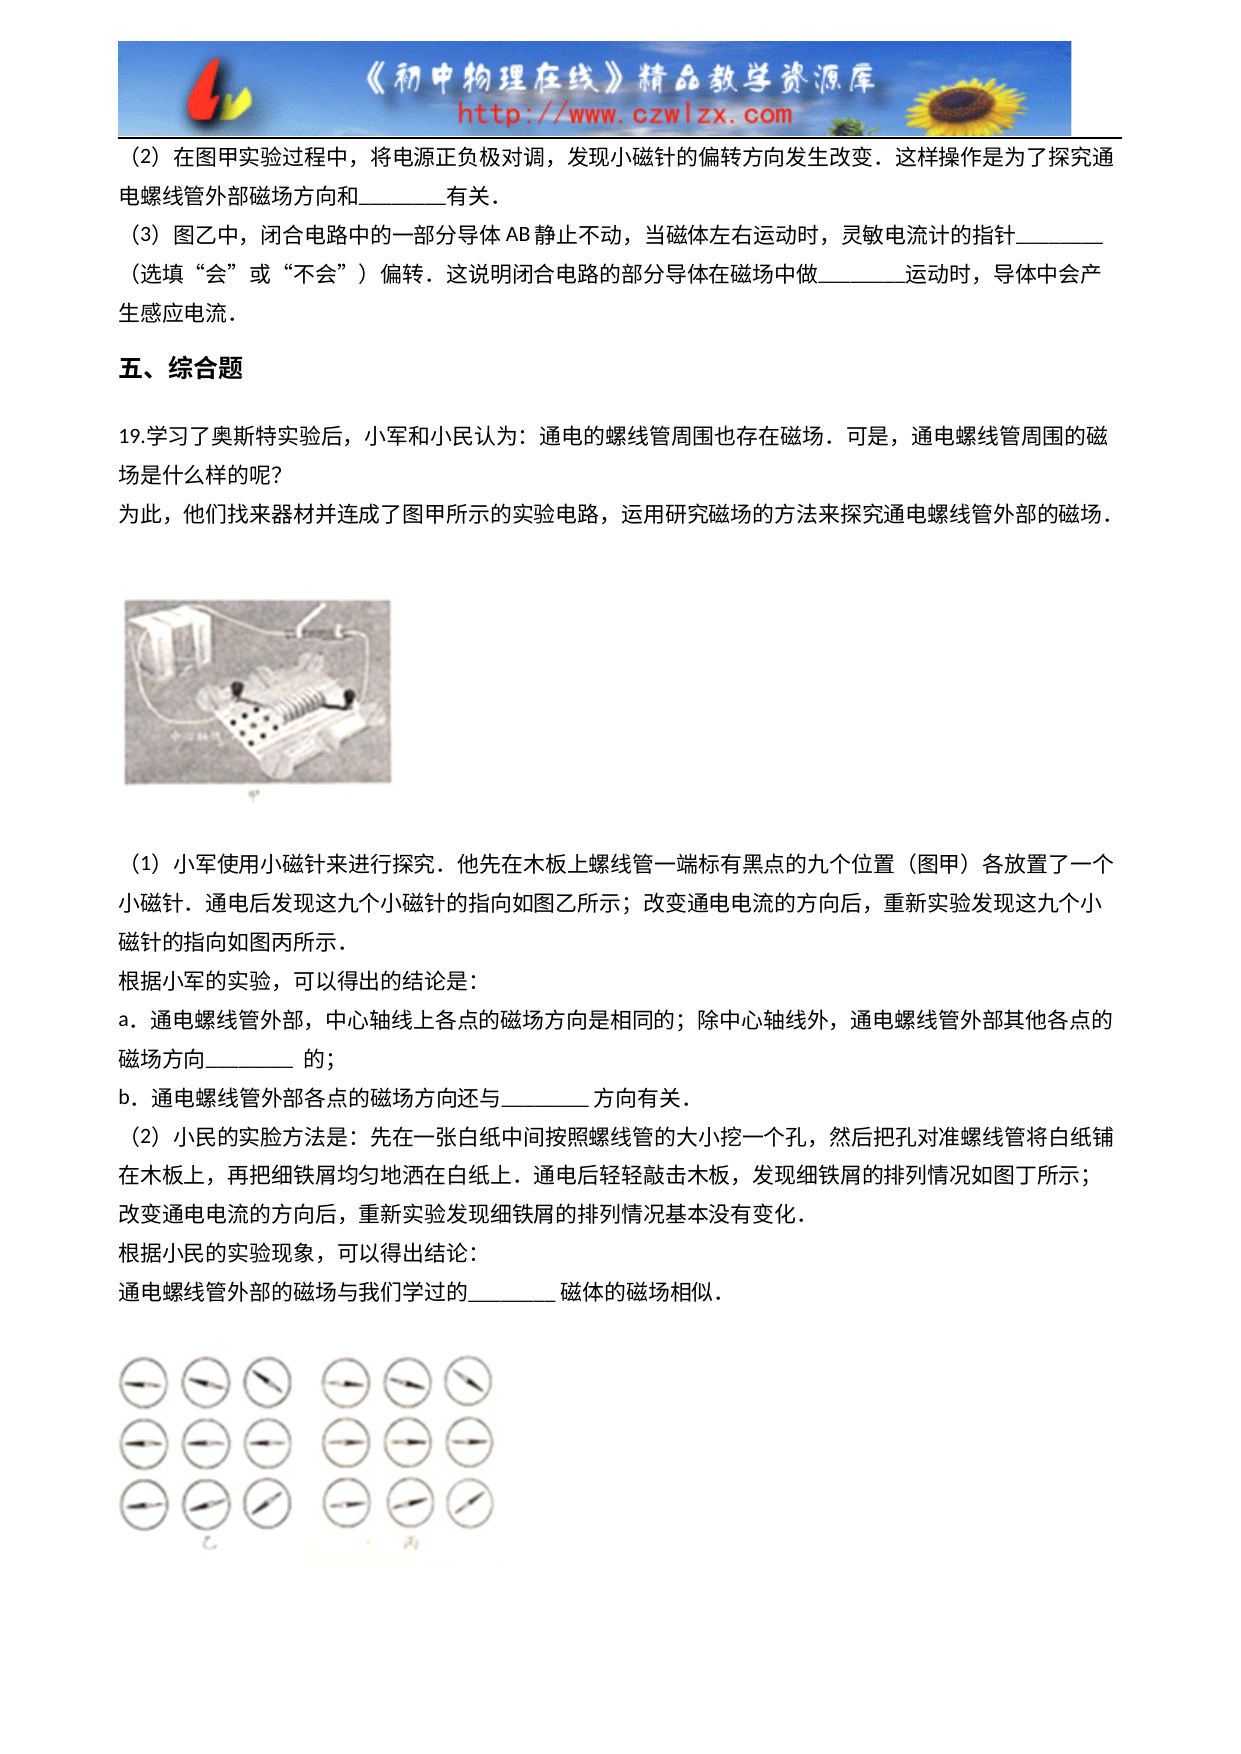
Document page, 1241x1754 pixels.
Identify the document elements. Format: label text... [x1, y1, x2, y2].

text （1）小军使用小磁针来进行探究．他先在木板上螺线管一端标有黑点的九个位置（图甲）各放置了一个小磁针．通电后发现这九个小磁针的指向如图乙所示；改变通电电流的方向后，重新实验发现这九个小磁针的指向如图丙所示． 根据小军的实验，可以得出的结论是： a．通电螺线管外部，中心轴线上各点的磁场方向是相同的；除中心轴线外，通电螺线管外部其他各点的磁场方向________ 的； b．通电螺线管外部各点的磁场方向还与________ 方向有关． [118, 847, 1122, 1113]
picture [118, 1352, 512, 1575]
text 五、综合题 [118, 334, 1122, 399]
text （3）图乙中，闭合电路中的一部分导体AB静止不动，当磁体左右运动时，灵敏电流计的指针________（选填“会”或“不会”）偏转．这说明闭合电路的部分导体在磁场中做________运动时，导体中会产生感应电流． [118, 217, 1122, 328]
picture [118, 41, 1072, 136]
picture [118, 581, 400, 830]
text （2）在图甲实验过程中，将电源正负极对调，发现小磁针的偏转方向发生改变．这样操作是为了探究通电螺线管外部磁场方向和________有关． [118, 140, 1122, 211]
text 19.学习了奥斯特实验后，小军和小民认为：通电的螺线管周围也存在磁场．可是，通电螺线管周围的磁场是什么样的呢？ 为此，他们找来器材并连成了图甲所示的实验电路，运用研究磁场的方法来探究通电螺线管外部的磁场． [118, 419, 1122, 841]
text （2）小民的实脸方法是：先在一张白纸中间按照螺线管的大小挖一个孔，然后把孔对准螺线管将白纸铺在木板上，再把细铁屑均匀地洒在白纸上．通电后轻轻敲击木板，发现细铁屑的排列情况如图丁所示；改变通电电流的方向后，重新实验发现细铁屑的排列情况基本没有变化． 根据小民的实验现象，可以得出结论： 通电螺线管外部的磁场与我们学过的________ 磁体的磁场相似． [118, 1119, 1122, 1580]
